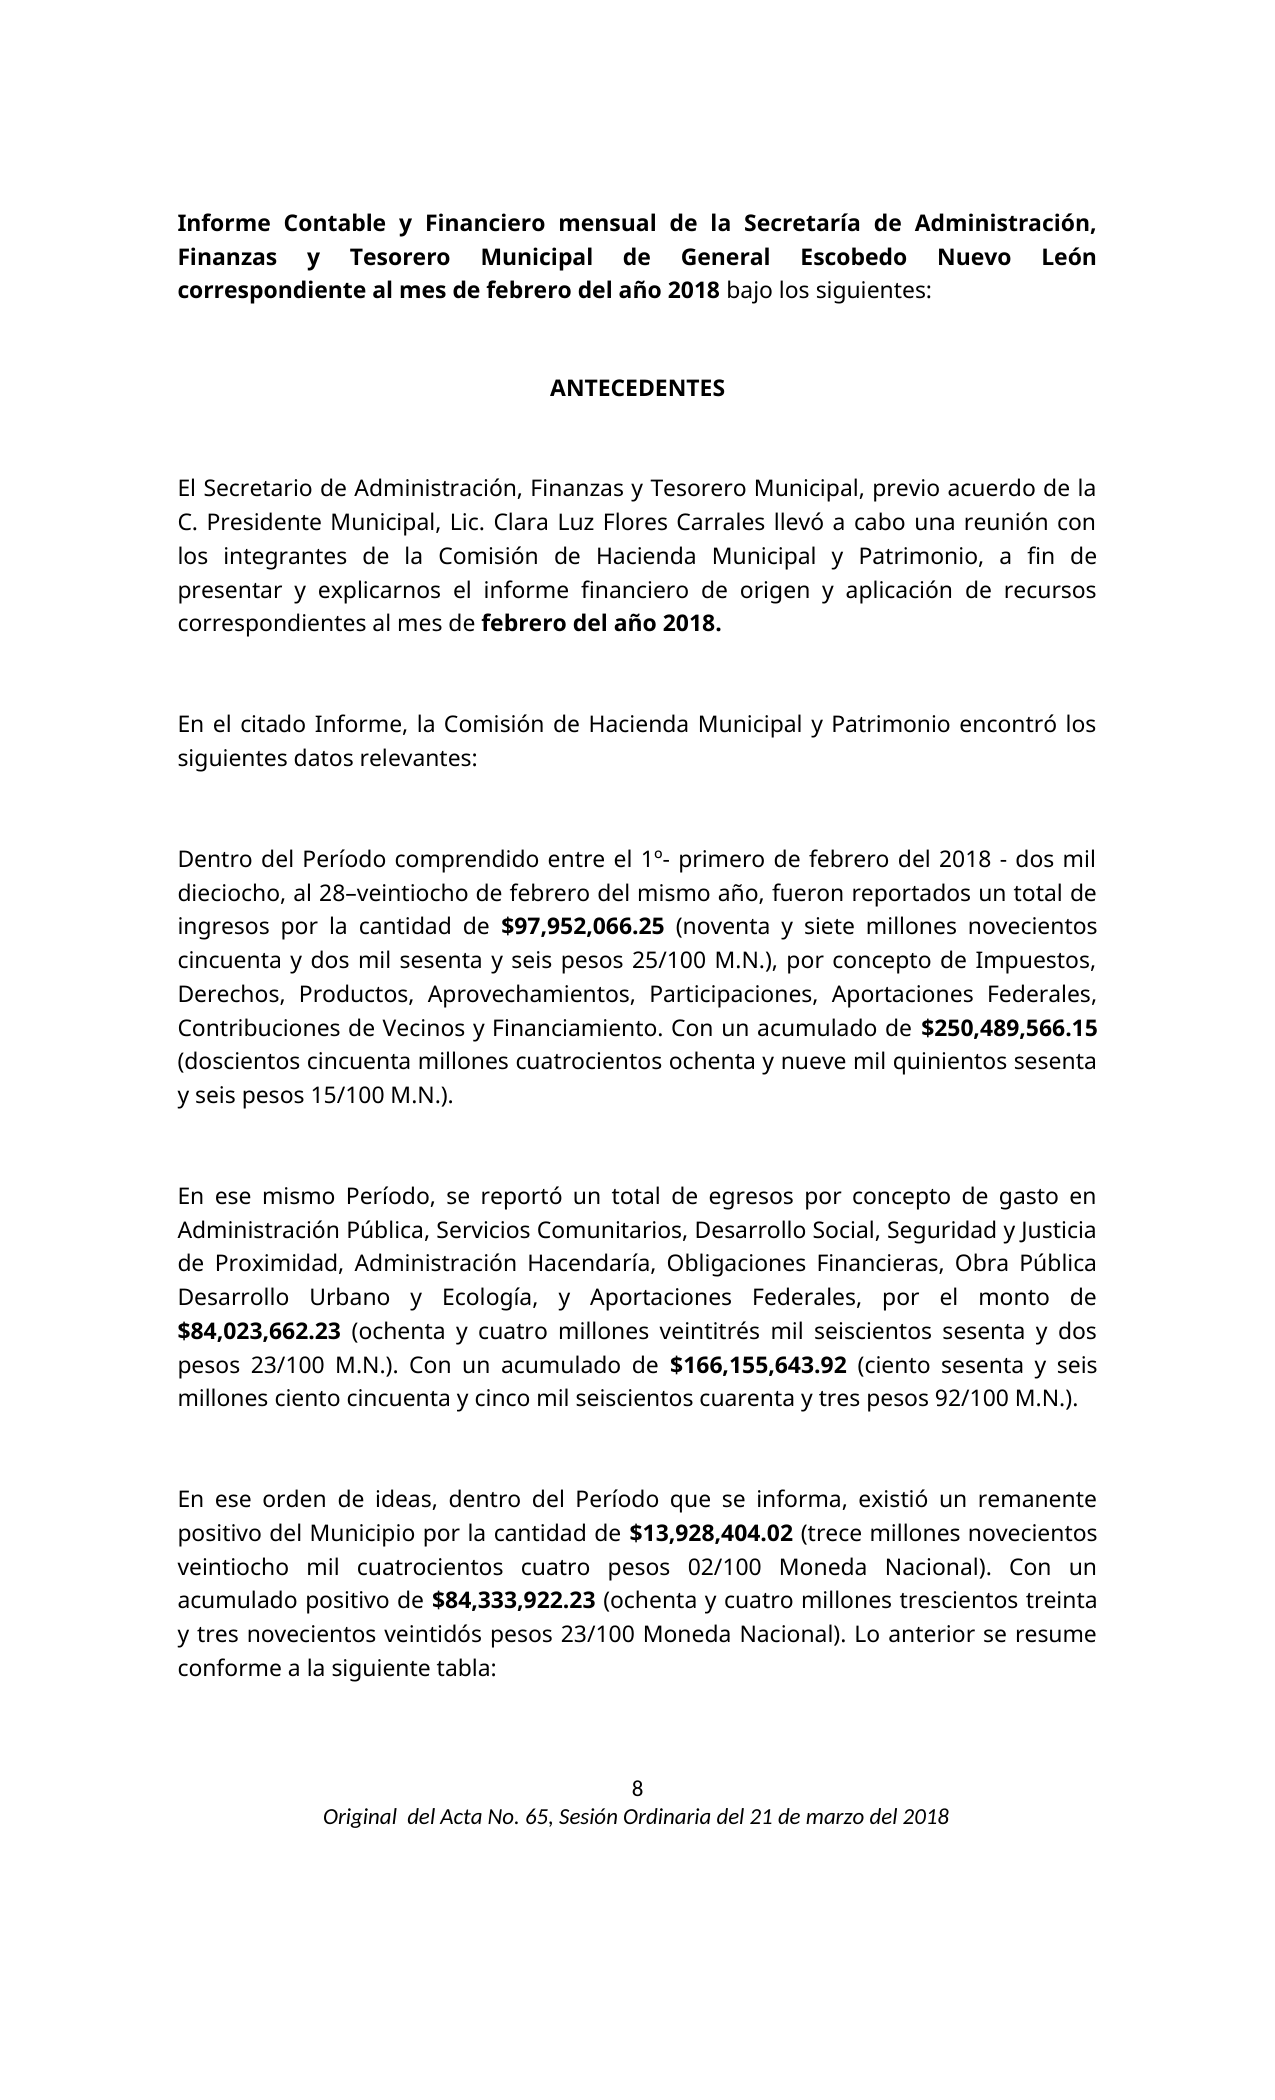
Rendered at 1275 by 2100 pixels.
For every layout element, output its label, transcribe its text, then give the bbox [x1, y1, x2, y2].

text Dentro del Período comprendido entre el 1º- primero de febrero del 2018 - dos mil dieciocho, al 28–veintiocho de febrero del mismo año, fueron reportados un total de ingresos por la cantidad de $97,952,066.25 (noventa y siete millones novecientos cincuenta y dos mil sesenta y seis pesos 25/100 M.N.), por concepto de Impuestos, Derechos, Productos, Aprovechamientos, Participaciones, Aportaciones Federales, Contribuciones de Vecinos y Financiamiento. Con un acumulado de $250,489,566.15 (doscientos cincuenta millones cuatrocientos ochenta y nueve mil quinientos sesenta y seis pesos 15/100 M.N.). [177, 843, 1098, 1110]
text En el citado Informe, la Comisión de Hacienda Municipal y Patrimonio encontró los siguientes datos relevantes: [177, 708, 1098, 773]
text ANTECEDENTES [177, 372, 1098, 403]
text En ese mismo Período, se reportó un total de egresos por concepto de gasto en Administración Pública, Servicios Comunitarios, Desarrollo Social, Seguridad y Justicia de Proximidad, Administración Hacendaría, Obligaciones Financieras, Obra Pública Desarrollo Urbano y Ecología, y Aportaciones Federales, por el monto de $84,023,662.23 (ochenta y cuatro millones veintitrés mil seiscientos sesenta y dos pesos 23/100 M.N.). Con un acumulado de $166,155,643.92 (ciento sesenta y seis millones ciento cincuenta y cinco mil seiscientos cuarenta y tres pesos 92/100 M.N.). [177, 1180, 1098, 1414]
text El Secretario de Administración, Finanzas y Tesorero Municipal, previo acuerdo de la C. Presidente Municipal, Lic. Clara Luz Flores Carrales llevó a cabo una reunión con los integrantes de la Comisión de Hacienda Municipal y Patrimonio, a fin de presentar y explicarnos el informe financiero de origen y aplicación de recursos correspondientes al mes de febrero del año 2018. [177, 472, 1098, 639]
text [177, 207, 1098, 306]
text En ese orden de ideas, dentro del Período que se informa, existió un remanente positivo del Municipio por la cantidad de $13,928,404.02 (trece millones novecientos veintiocho mil cuatrocientos cuatro pesos 02/100 Moneda Nacional). Con un acumulado positivo de $84,333,922.23 (ochenta y cuatro millones trescientos treinta y tres novecientos veintidós pesos 23/100 Moneda Nacional). Lo anterior se resume conforme a la siguiente tabla: [177, 1483, 1098, 1683]
